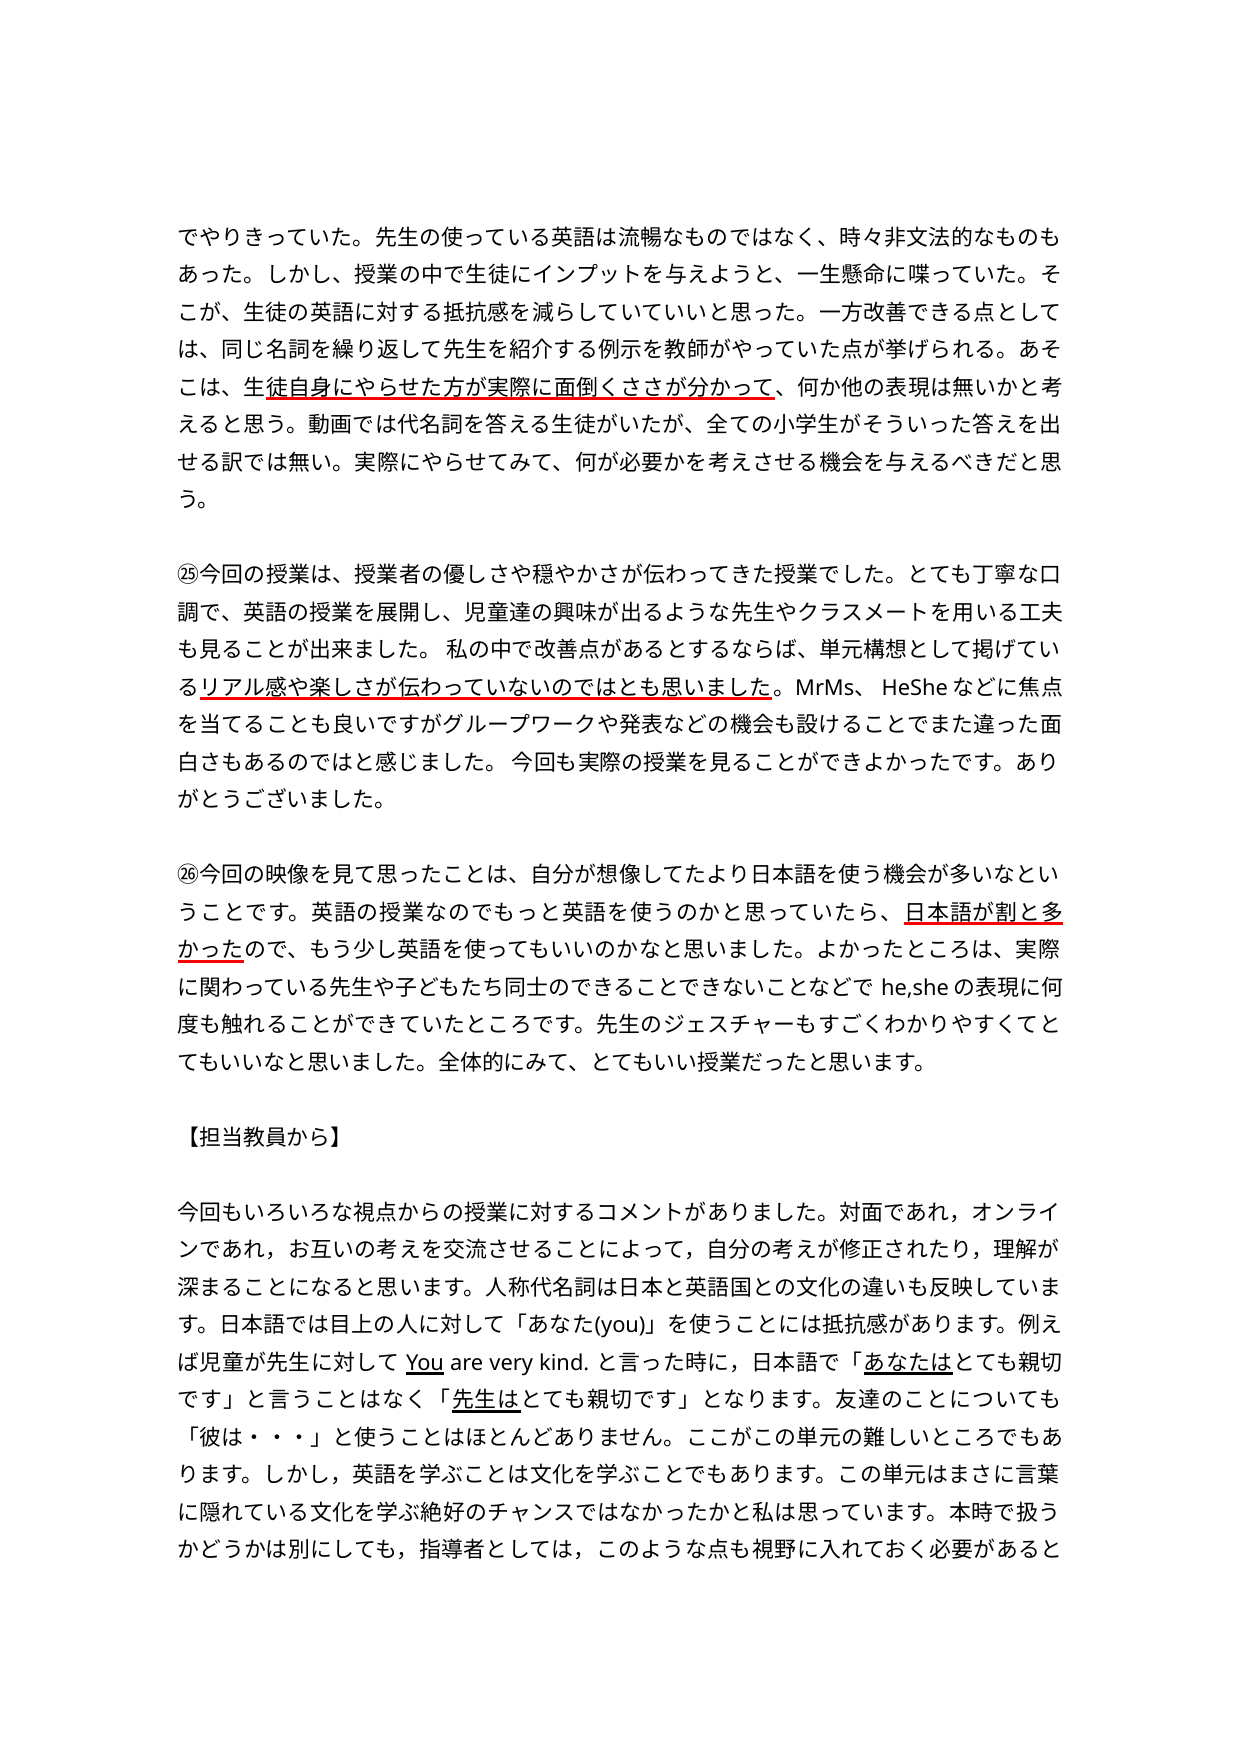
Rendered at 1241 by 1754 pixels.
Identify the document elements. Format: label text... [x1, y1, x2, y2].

text ㉖今回の映像を見て思ったことは、自分が想像してたより日本語を使う機会が多いなということです。英語の授業なのでもっと英語を使うのかと思っていたら、日本語が割と多かったので、もう少し英語を使ってもいいのかなと思いました。よかったところは、実際に関わっている先生や子どもたち同士のできることできないことなどでhe,sheの表現に何度も触れることができていたところです。先生のジェスチャーもすごくわかりやすくてとてもいいなと思いました。全体的にみて、とてもいい授業だったと思います。 [177, 854, 1063, 1079]
text ㉕今回の授業は、授業者の優しさや穏やかさが伝わってきた授業でした。とても丁寧な口調で、英語の授業を展開し、児童達の興味が出るような先生やクラスメートを用いる工夫も見ることが出来ました。 私の中で改善点があるとするならば、単元構想として掲げているリアル感や楽しさが伝わっていないのではとも思いました。MrMs、 HeSheなどに焦点を当てることも良いですがグループワークや発表などの機会も設けることでまた違った面白さもあるのではと感じました。 今回も実際の授業を見ることができよかったです。ありがとうございました。 [177, 554, 1063, 817]
text 【担当教員から】 [177, 1117, 1063, 1154]
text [177, 217, 1063, 517]
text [177, 1192, 1063, 1567]
